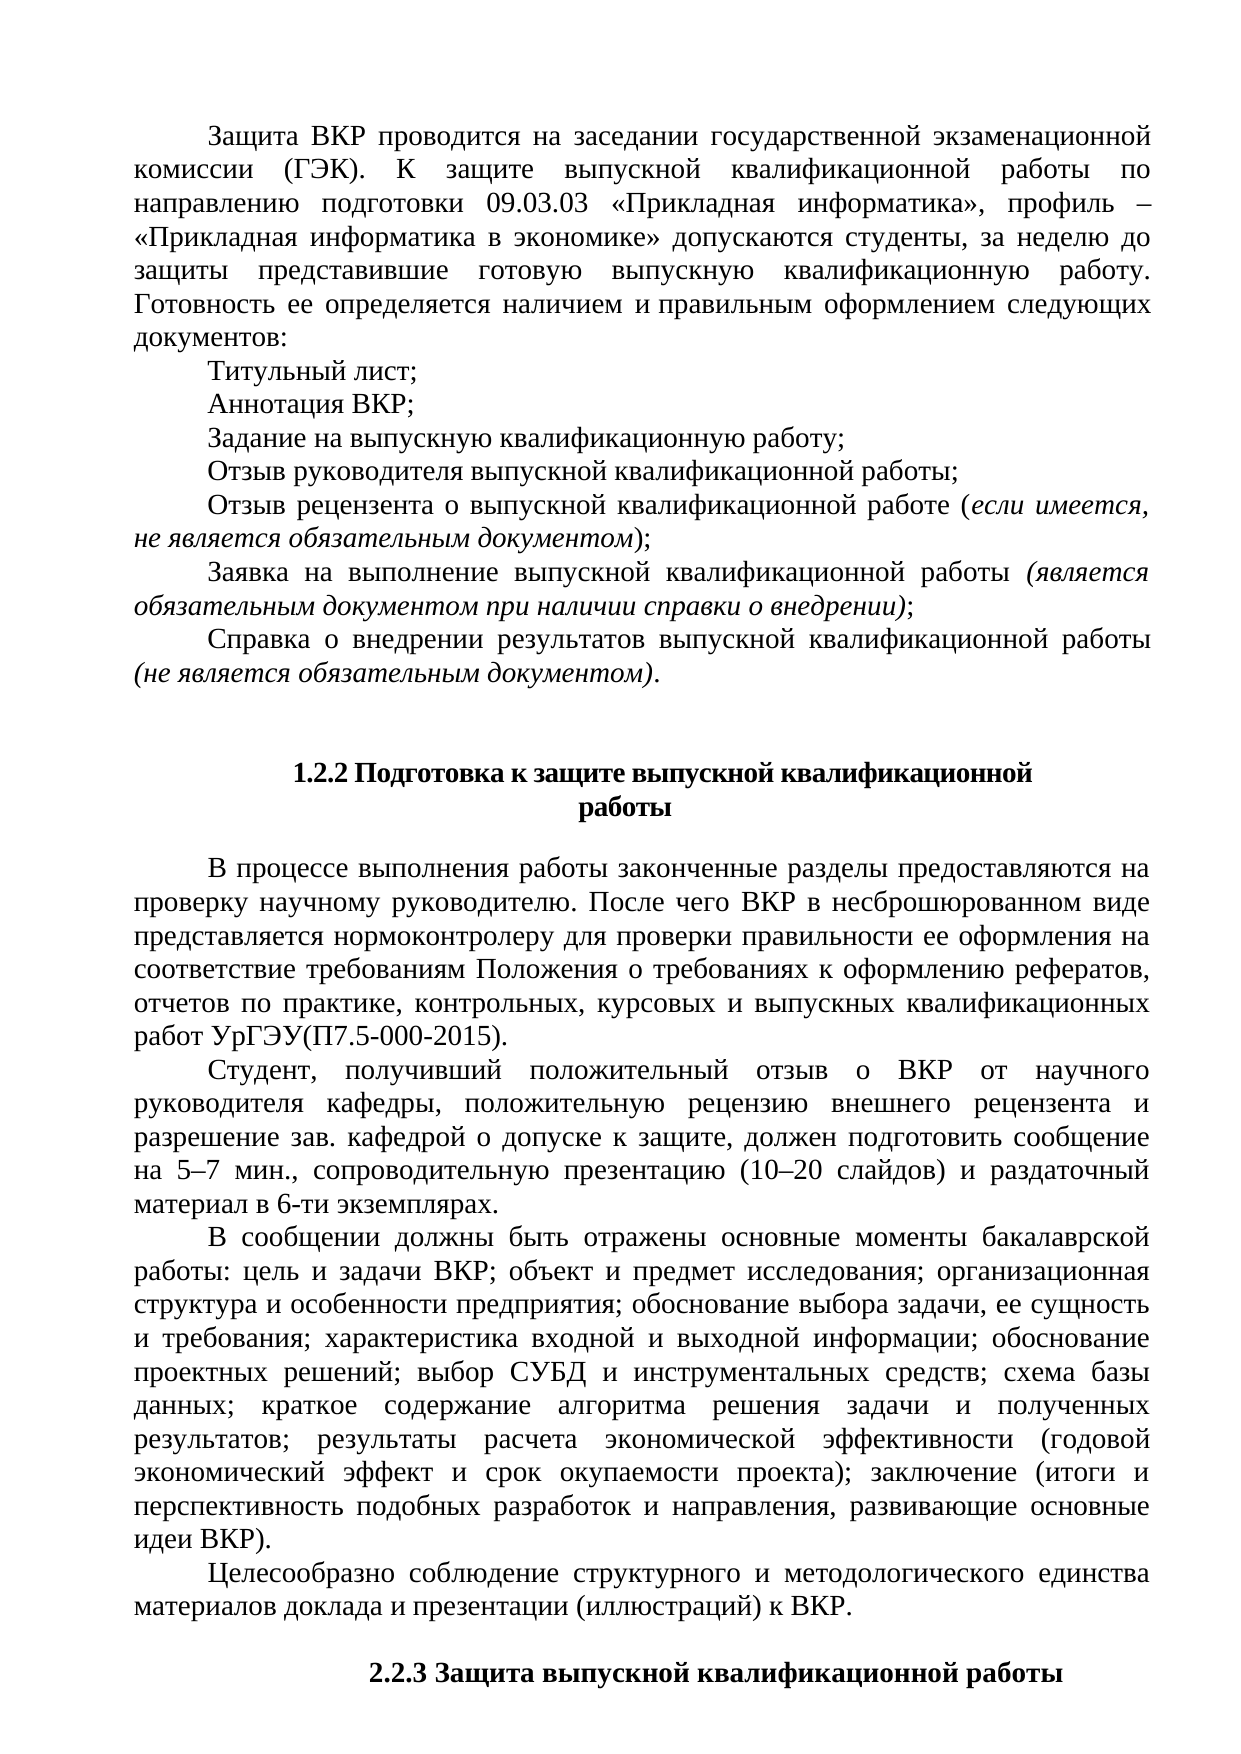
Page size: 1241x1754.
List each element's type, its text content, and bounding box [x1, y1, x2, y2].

text Справка о внедрении результатов выпускной квалификационной работы (не является обязательным документом). [133, 621, 1152, 688]
text Защита ВКР проводится на заседании государственной экзаменационной комиссии (ГЭК). К защите выпускной квалификационной работы по направлению подготовки 09.03.03 «Прикладная информатика», профиль – «Прикладная информатика в экономике» допускаются студенты, за неделю до защиты представившие готовую выпускную квалификационную работу. Готовность ее определяется наличием и правильным оформлением следующих документов: [133, 118, 1152, 353]
text В процессе выполнения работы законченные разделы предоставляются на проверку научному руководителю. После чего ВКР в несброшюрованном виде представляется нормоконтролеру для проверки правильности ее оформления на соответствие требованиям Положения о требованиях к оформлению рефератов, отчетов по практике, контрольных, курсовых и выпускных квалификационных работ УрГЭУ(П7.5-000-2015). [133, 851, 1151, 1052]
text Аннотация ВКР; [133, 386, 1152, 420]
text 1.2.2 Подготовка к защите выпускной квалификационной работы [189, 755, 1062, 822]
text Отзыв руководителя выпускной квалификационной работы; [133, 453, 1152, 487]
text Студент, получивший положительный отзыв о ВКР от научного руководителя кафедры, положительную рецензию внешнего рецензента и разрешение зав. кафедрой о допуске к защите, должен подготовить сообщение на 5–7 мин., сопроводительную презентацию (10–20 слайдов) и раздаточный материал в 6-ти экземплярах. [133, 1052, 1151, 1219]
text Целесообразно соблюдение структурного и методологического единства материалов доклада и презентации (иллюстраций) к ВКР. [133, 1555, 1151, 1622]
text Отзыв рецензента о выпускной квалификационной работе (если имеется, не является обязательным документом); [133, 487, 1152, 554]
text Титульный лист; [133, 353, 1152, 386]
text 2.2.3 Защита выпускной квалификационной работы [206, 1656, 1152, 1689]
text В сообщении должны быть отражены основные моменты бакалаврской работы: цель и задачи ВКР; объект и предмет исследования; организационная структура и особенности предприятия; обоснование выбора задачи, ее сущность и требования; характеристика входной и выходной информации; обоснование проектных решений; выбор СУБД и инструментальных средств; схема базы данных; краткое содержание алгоритма решения задачи и полученных результатов; результаты расчета экономической эффективности (годовой экономический эффект и срок окупаемости проекта); заключение (итоги и перспективность подобных разработок и направления, развивающие основные идеи ВКР). [133, 1219, 1151, 1555]
text Задание на выпускную квалификационную работу; [133, 420, 1152, 453]
text Заявка на выполнение выпускной квалификационной работы (является обязательным документом при наличии справки о внедрении); [133, 554, 1152, 621]
